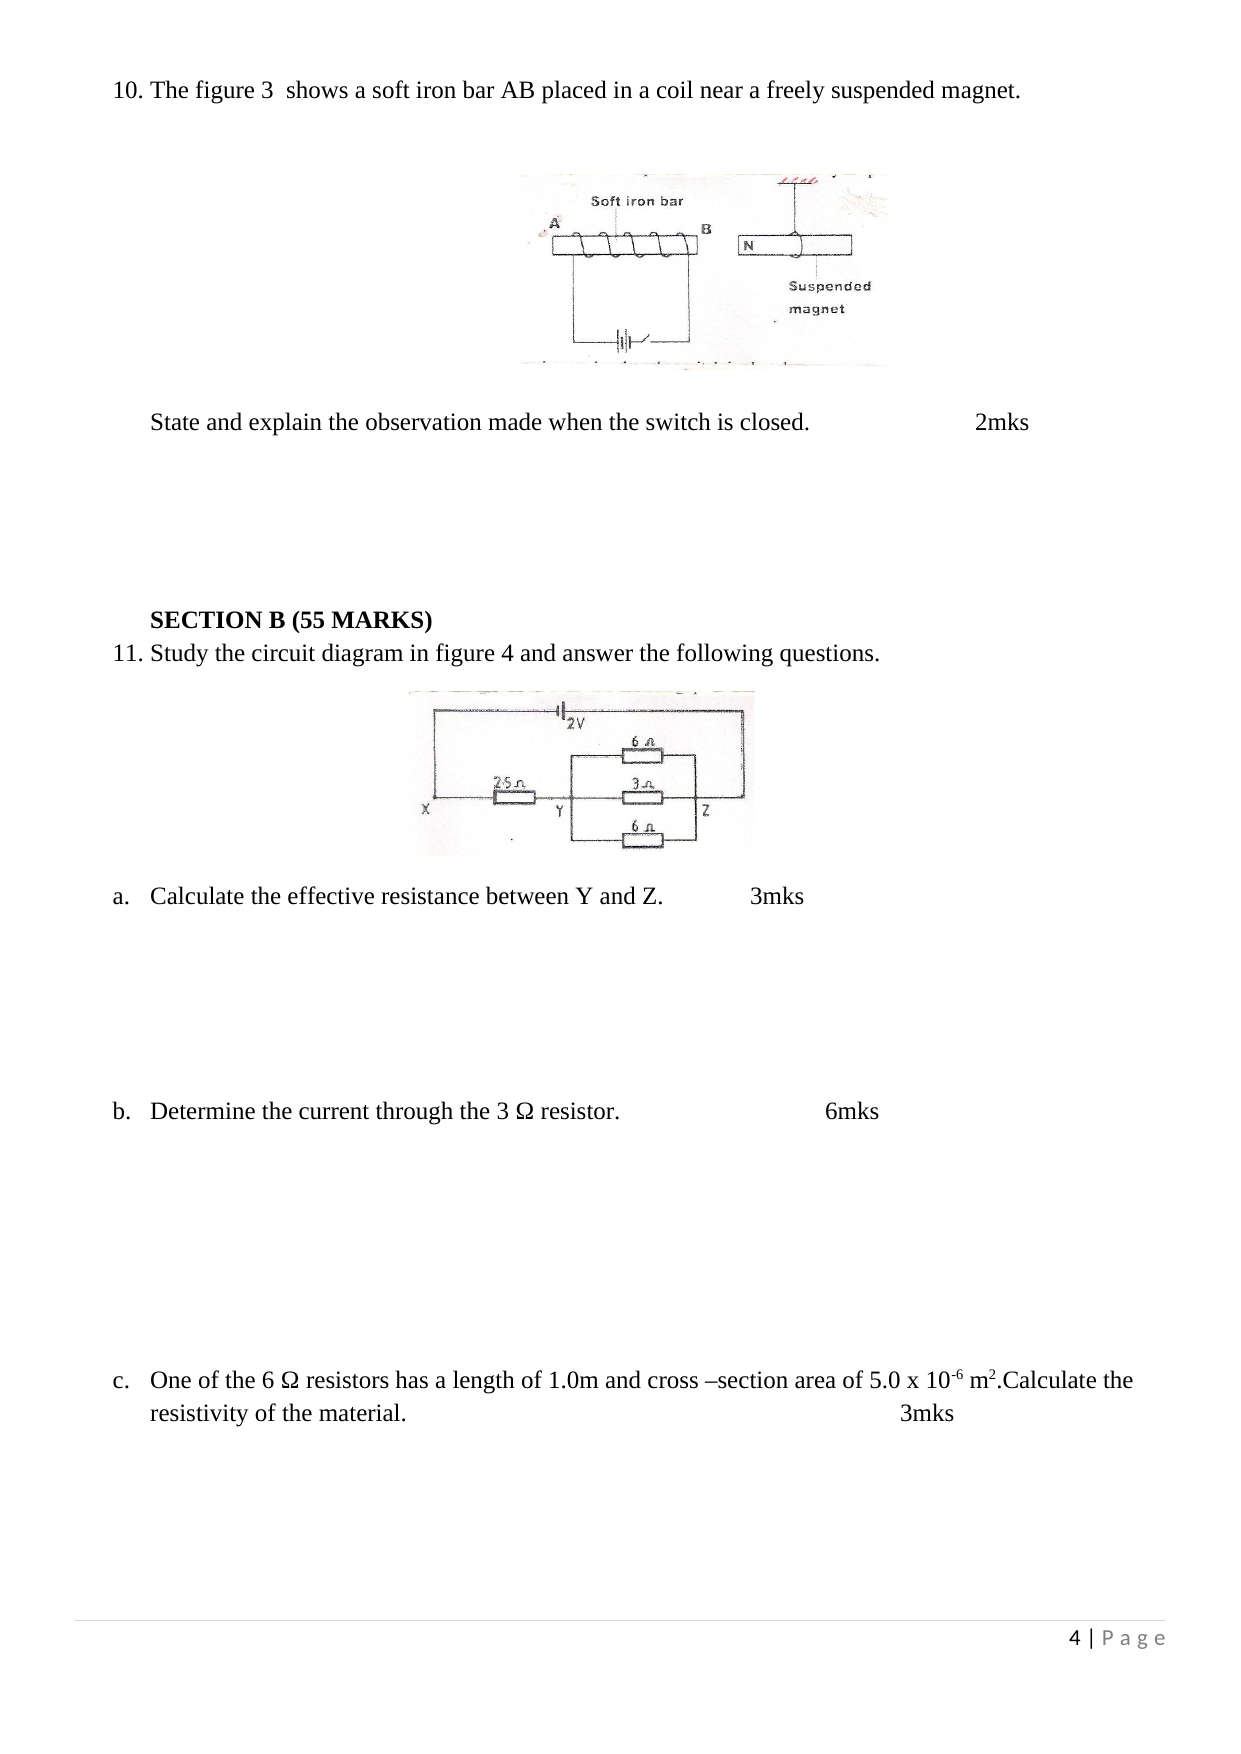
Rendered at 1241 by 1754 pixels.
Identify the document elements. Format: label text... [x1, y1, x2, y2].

picture [520, 174, 888, 370]
list Calculate the effective resistance between Y and Z. 3mks [112, 881, 1165, 909]
list The figure 3 shows a soft iron bar AB placed in a coil near a freely suspended magnet. [112, 75, 1165, 104]
list SECTION B (55 MARKS) [150, 605, 1165, 633]
list State and explain the observation made when the switch is closed. 2mks [150, 407, 1165, 435]
list One of the 6 Ω resistors has a length of 1.0m and cross –section area of 5.0 x 10-6 m2.Calculate the resistivity of the material. 3mks [112, 1366, 1165, 1427]
list Study the circuit diagram in figure 4 and answer the following questions. [112, 638, 1165, 667]
picture [409, 691, 755, 856]
list Determine the current through the 3 Ω resistor. 6mks [112, 1096, 1165, 1125]
